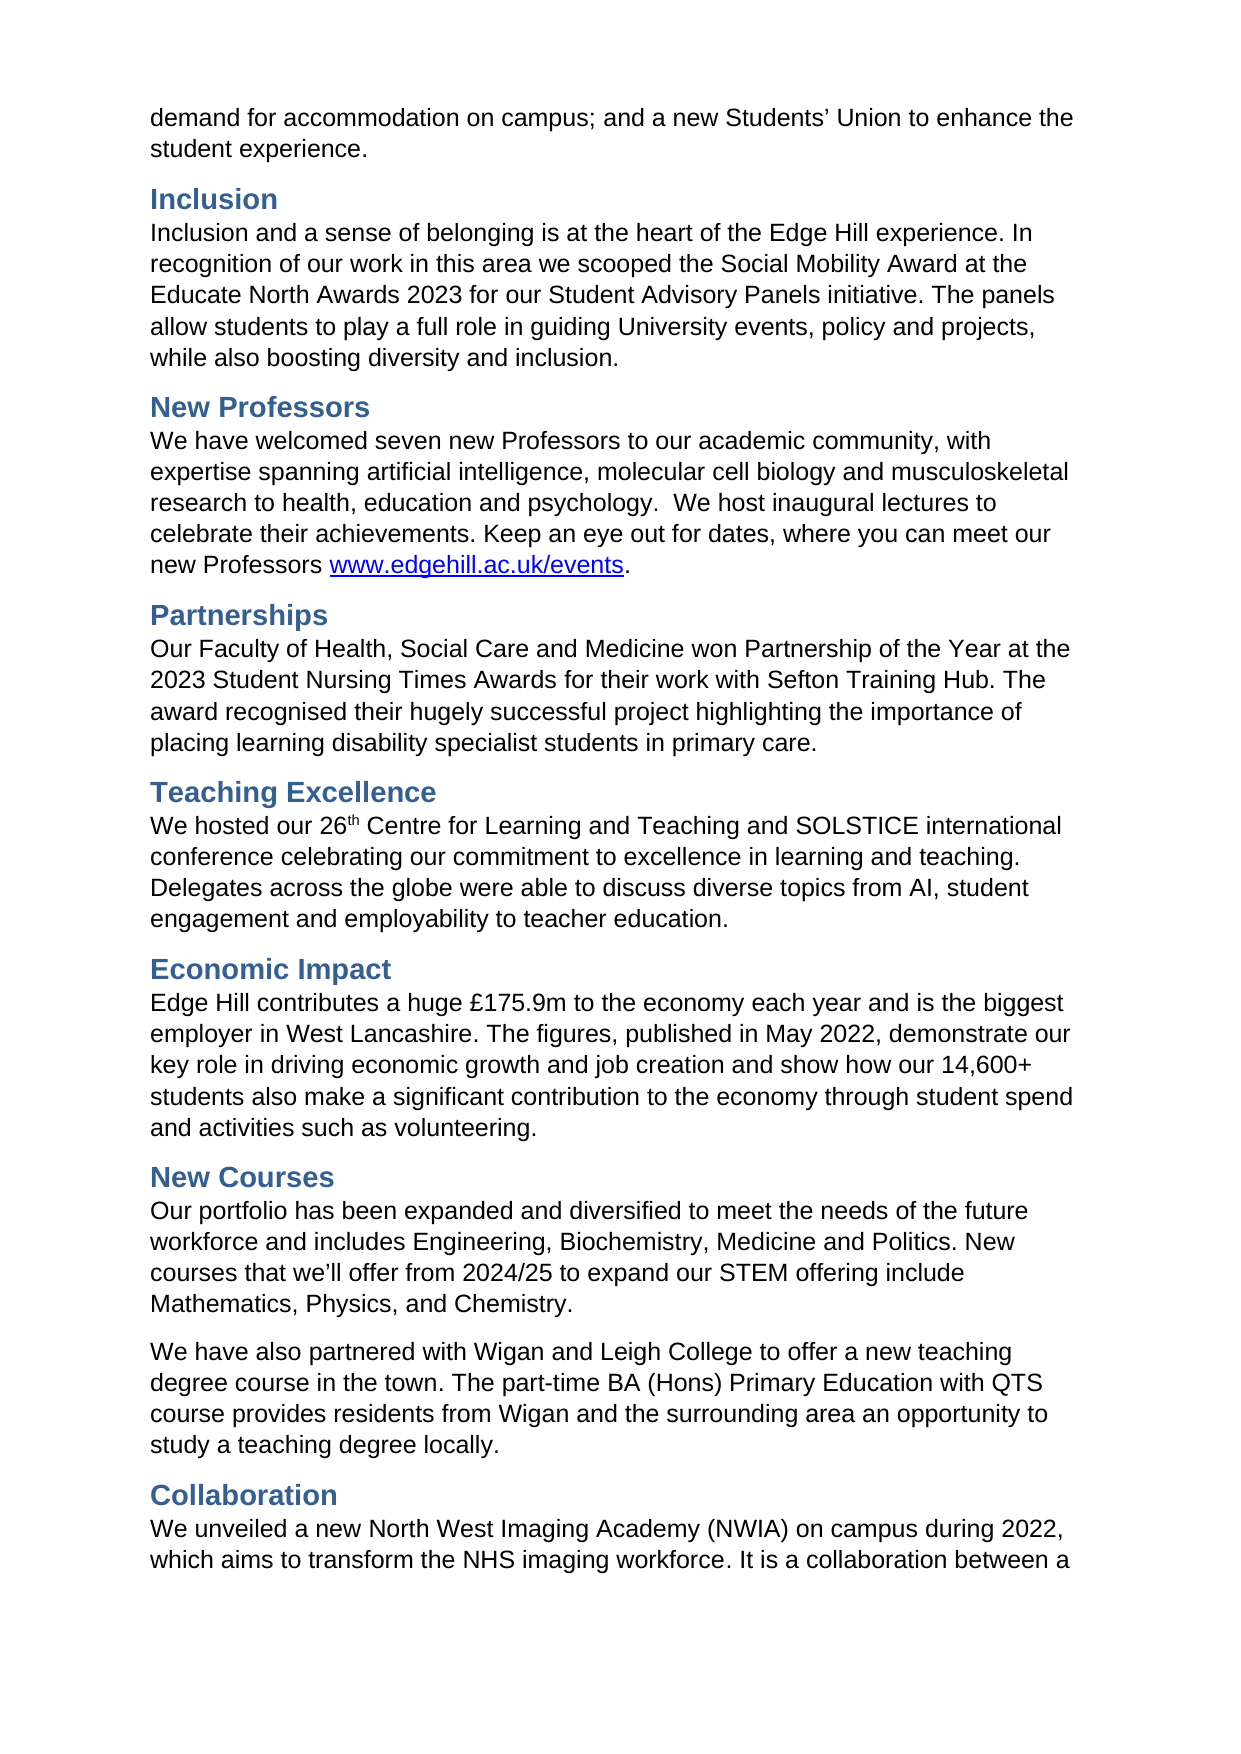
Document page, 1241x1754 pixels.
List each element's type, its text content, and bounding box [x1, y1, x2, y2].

text We hosted our 26th Centre for Learning and Teaching and SOLSTICE international conference celebrating our commitment to excellence in learning and teaching. Delegates across the globe were able to discuss diverse topics from AI, student engagement and employability to teacher education. [150, 811, 1090, 933]
text We have also partnered with Wigan and Leigh College to offer a new teaching degree course in the town. The part-time BA (Hons) Primary Education with QTS course provides residents from Wigan and the surrounding area an opportunity to study a teaching degree locally. [150, 1337, 1090, 1459]
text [150, 103, 1090, 163]
subtitle Collaboration [150, 1478, 1090, 1512]
subtitle New Courses [150, 1160, 1090, 1194]
subtitle Inclusion [150, 182, 1090, 216]
text Edge Hill contributes a huge £175.9m to the economy each year and is the biggest employer in West Lancashire. The figures, published in May 2022, demonstrate our key role in driving economic growth and job creation and show how our 14,600+ students also make a significant contribution to the economy through student spend and activities such as volunteering. [150, 988, 1090, 1141]
text Our Faculty of Health, Social Care and Medicine won Partnership of the Year at the 2023 Student Nursing Times Awards for their work with Sefton Training Hub. The award recognised their hugely successful project highlighting the importance of placing learning disability specialist students in primary care. [150, 634, 1090, 756]
subtitle Economic Impact [150, 952, 1090, 986]
subtitle New Professors [150, 390, 1090, 424]
text Our portfolio has been expanded and diversified to meet the needs of the future workforce and includes Engineering, Biochemistry, Medicine and Politics. New courses that we’ll offer from 2024/25 to expand our STEM offering include Mathematics, Physics, and Chemistry. [150, 1196, 1090, 1318]
subtitle Partnerships [150, 598, 1090, 632]
text Inclusion and a sense of belonging is at the heart of the Edge Hill experience. In recognition of our work in this area we scooped the Social Mobility Award at the Educate North Awards 2023 for our Student Advisory Panels initiative. The panels allow students to play a full role in guiding University events, policy and projects, while also boosting diversity and inclusion. [150, 218, 1090, 371]
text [150, 1514, 1090, 1574]
text We have welcomed seven new Professors to our academic community, with expertise spanning artificial intelligence, molecular cell biology and musculoskeletal research to health, education and psychology. We host inaugural lectures to celebrate their achievements. Keep an eye out for dates, where you can meet our new Professors www.edgehill.ac.uk/events. [150, 426, 1090, 579]
subtitle Teaching Excellence [150, 775, 1090, 809]
